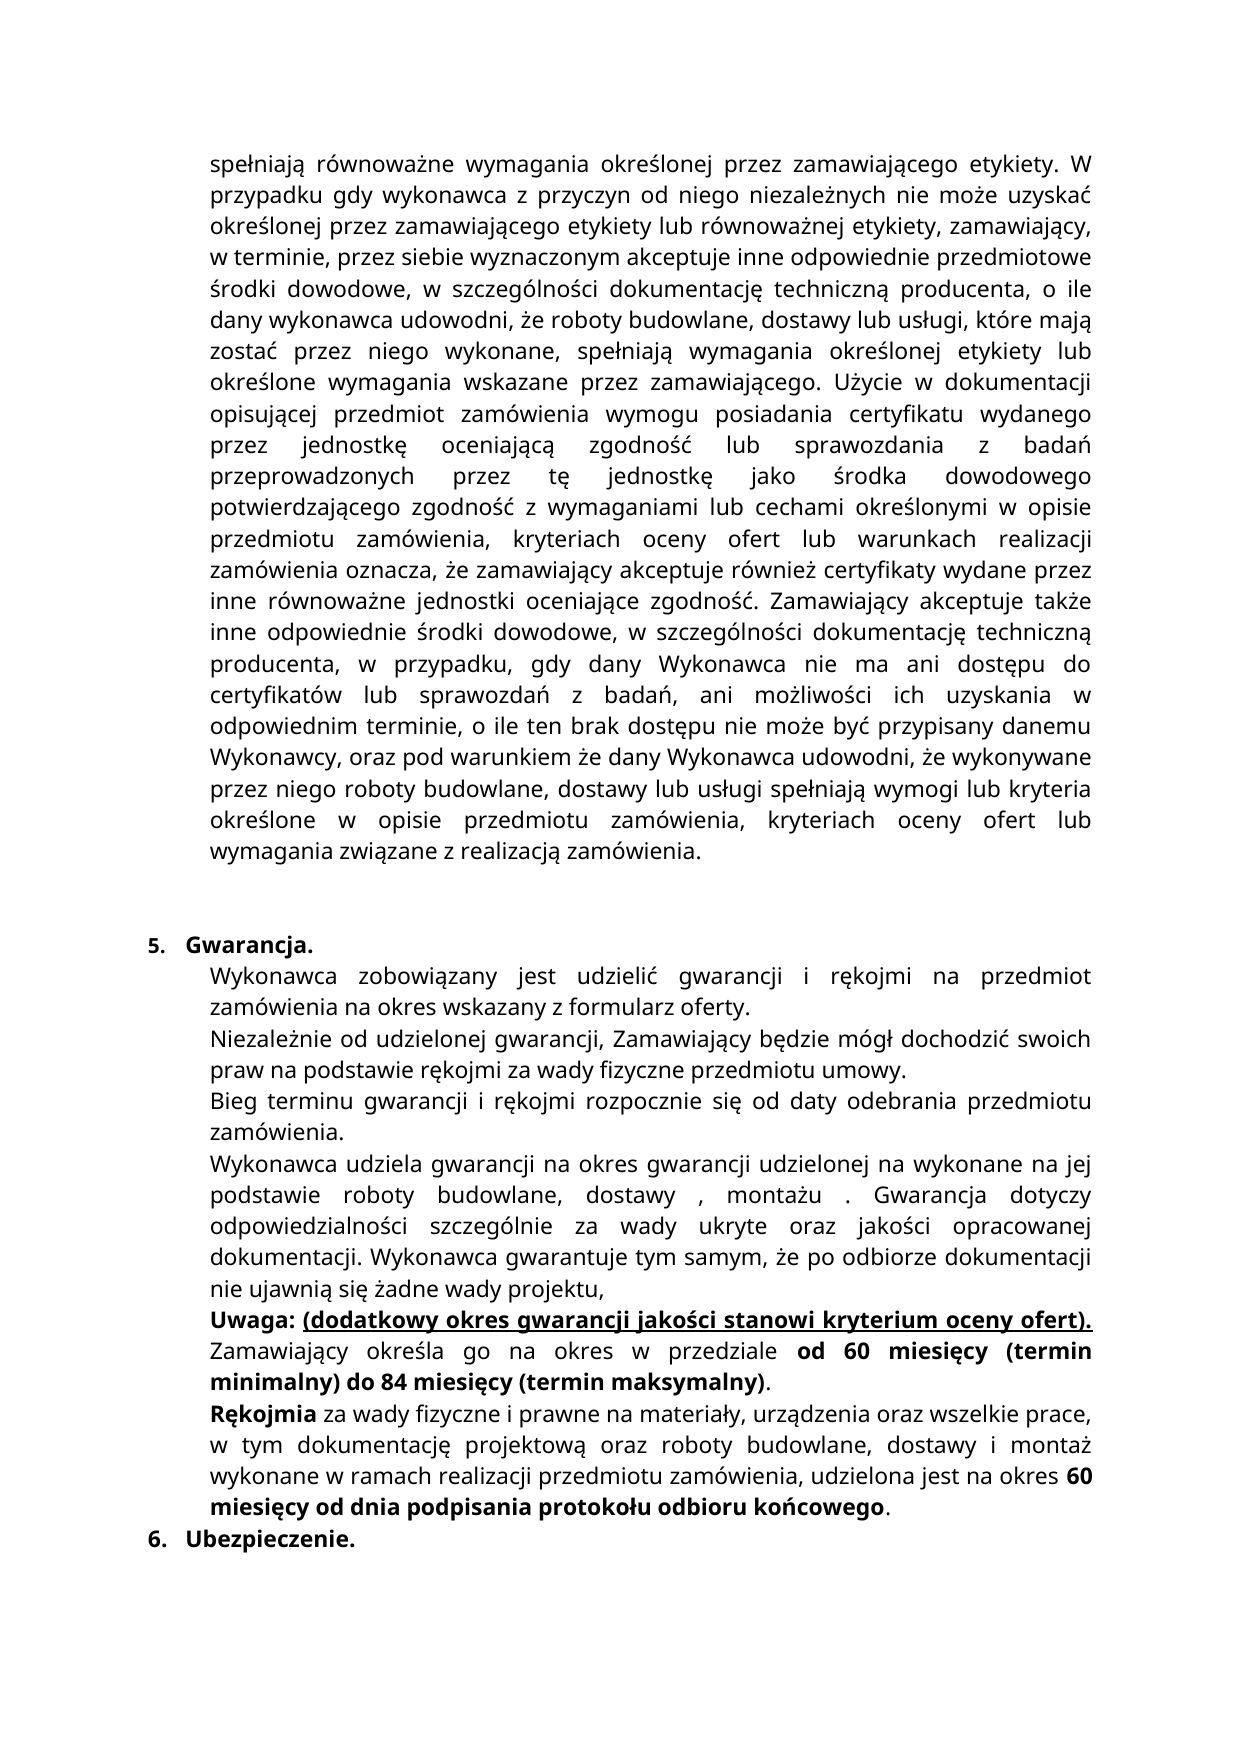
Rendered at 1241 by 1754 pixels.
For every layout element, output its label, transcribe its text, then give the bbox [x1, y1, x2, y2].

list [209, 148, 1093, 866]
list Gwarancja. [148, 929, 1093, 960]
list Wykonawca udziela gwarancji na okres gwarancji udzielonej na wykonane na jej podstawie roboty budowlane, dostawy , montażu . Gwarancja dotyczy odpowiedzialności szczególnie za wady ukryte oraz jakości opracowanej dokumentacji. Wykonawca gwarantuje tym samym, że po odbiorze dokumentacji nie ujawnią się żadne wady projektu, [209, 1148, 1093, 1304]
list Rękojmia za wady fizyczne i prawne na materiały, urządzenia oraz wszelkie prace, w tym dokumentację projektową oraz roboty budowlane, dostawy i montaż wykonane w ramach realizacji przedmiotu zamówienia, udzielona jest na okres 60 miesięcy od dnia podpisania protokołu odbioru końcowego. [209, 1398, 1093, 1523]
list Wykonawca zobowiązany jest udzielić gwarancji i rękojmi na przedmiot zamówienia na okres wskazany z formularz oferty. [209, 960, 1093, 1023]
list Ubezpieczenie. [148, 1523, 1093, 1554]
list Uwaga: (dodatkowy okres gwarancji jakości stanowi kryterium oceny ofert). Zamawiający określa go na okres w przedziale od 60 miesięcy (termin minimalny) do 84 miesięcy (termin maksymalny). [209, 1304, 1093, 1398]
list Niezależnie od udzielonej gwarancji, Zamawiający będzie mógł dochodzić swoich praw na podstawie rękojmi za wady fizyczne przedmiotu umowy. [209, 1023, 1093, 1085]
list Bieg terminu gwarancji i rękojmi rozpocznie się od daty odebrania przedmiotu zamówienia. [209, 1085, 1093, 1148]
